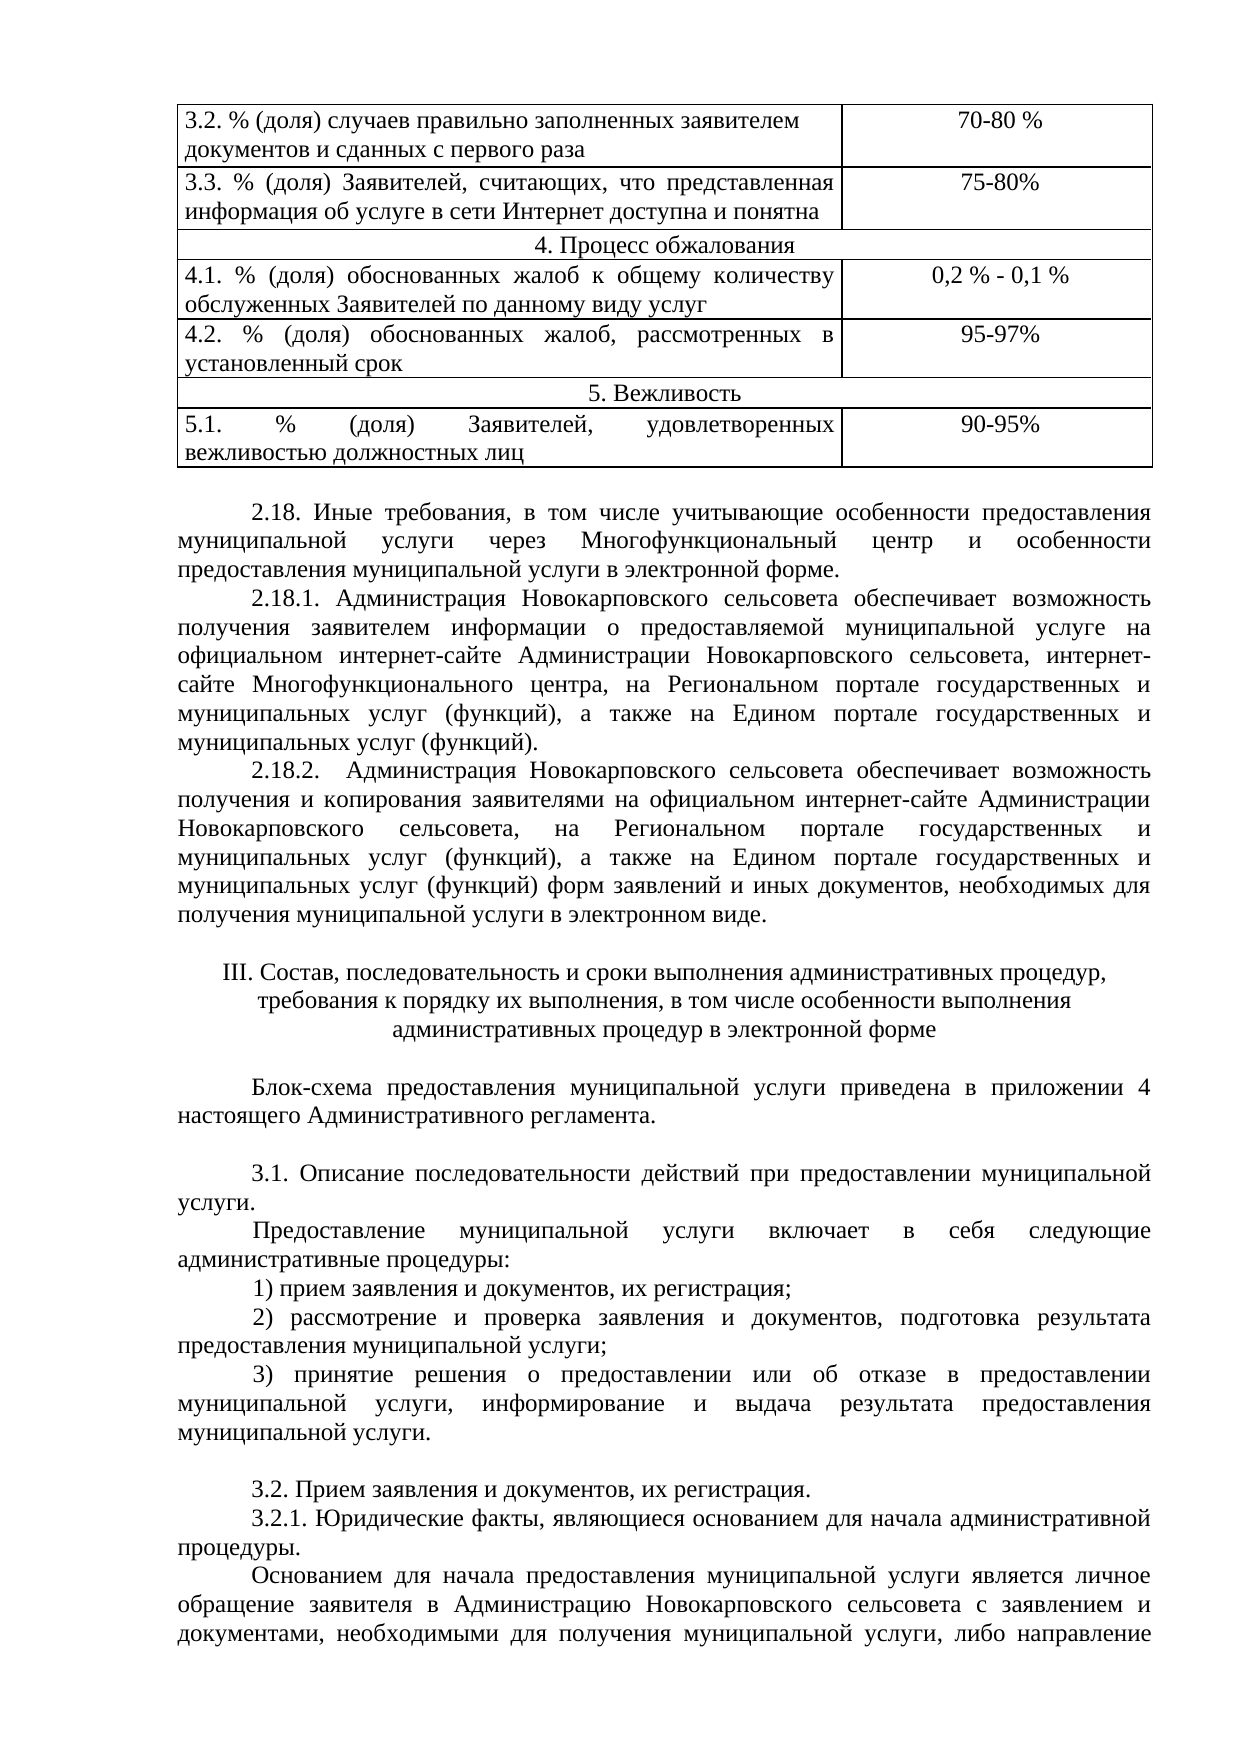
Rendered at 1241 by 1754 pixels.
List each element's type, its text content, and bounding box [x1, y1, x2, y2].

text 3.2.1. Юридические факты, являющиеся основанием для начала административной процедуры. [177, 1503, 1152, 1560]
text III. Состав, последовательность и сроки выполнения административных процедур, требования к порядку их выполнения, в том числе особенности выполнения административных процедур в электронной форме [177, 957, 1152, 1043]
table_cell 5. Вежливость [178, 377, 1152, 407]
text 3.2. Прием заявления и документов, их регистрация. [177, 1474, 1152, 1503]
text 2.18. Иные требования, в том числе учитывающие особенности предоставления муниципальной услуги через Многофункциональный центр и особенности предоставления муниципальной услуги в электронной форме. [177, 497, 1152, 583]
table_cell 3.2. % (доля) случаев правильно заполненных заявителем документов и сданных с первого раза [178, 105, 841, 166]
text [177, 1560, 1152, 1647]
text Предоставление муниципальной услуги включает в себя следующие административные процедуры: [177, 1215, 1152, 1273]
table_cell 0,2 % - 0,1 % [843, 259, 1152, 318]
table_cell 75-80% [843, 166, 1152, 228]
table_cell 95-97% [843, 318, 1152, 377]
table_cell 4. Процесс обжалования [178, 229, 1152, 259]
text 2.18.2. Администрация Новокарповского сельсовета обеспечивает возможность получения и копирования заявителями на официальном интернет-сайте Администрации Новокарповского сельсовета, на Региональном портале государственных и муниципальных услуг (функций), а также на Едином портале государственных и муниципальных услуг (функций) форм заявлений и иных документов, необходимых для получения муниципальной услуги в электронном виде. [177, 755, 1152, 928]
text Блок-схема предоставления муниципальной услуги приведена в приложении 4 настоящего Административного регламента. [177, 1072, 1152, 1129]
text 3) принятие решения о предоставлении или об отказе в предоставлении муниципальной услуги, информирование и выдача результата предоставления муниципальной услуги. [177, 1359, 1152, 1445]
text 2.18.1. Администрация Новокарповского сельсовета обеспечивает возможность получения заявителем информации о предоставляемой муниципальной услуге на официальном интернет-сайте Администрации Новокарповского сельсовета, интернет-сайте Многофункционального центра, на Региональном портале государственных и муниципальных услуг (функций), а также на Едином портале государственных и муниципальных услуг (функций). [177, 583, 1152, 755]
text 2) рассмотрение и проверка заявления и документов, подготовка результата предоставления муниципальной услуги; [177, 1302, 1152, 1359]
text 3.1. Описание последовательности действий при предоставлении муниципальной услуги. [177, 1158, 1152, 1215]
table_cell 4.2. % (доля) обоснованных жалоб, рассмотренных в установленный срок [178, 320, 841, 377]
table_cell 5.1. % (доля) Заявителей, удовлетворенных вежливостью должностных лиц [178, 409, 841, 466]
table_cell 70-80 % [843, 105, 1152, 166]
table_cell 3.3. % (доля) Заявителей, считающих, что представленная информация об услуге в сети Интернет доступна и понятна [178, 168, 841, 228]
table_cell 4.1. % (доля) обоснованных жалоб к общему количеству обслуженных Заявителей по данному виду услуг [178, 260, 841, 318]
text 1) прием заявления и документов, их регистрация; [177, 1273, 1152, 1302]
table_cell 90-95% [843, 407, 1152, 466]
